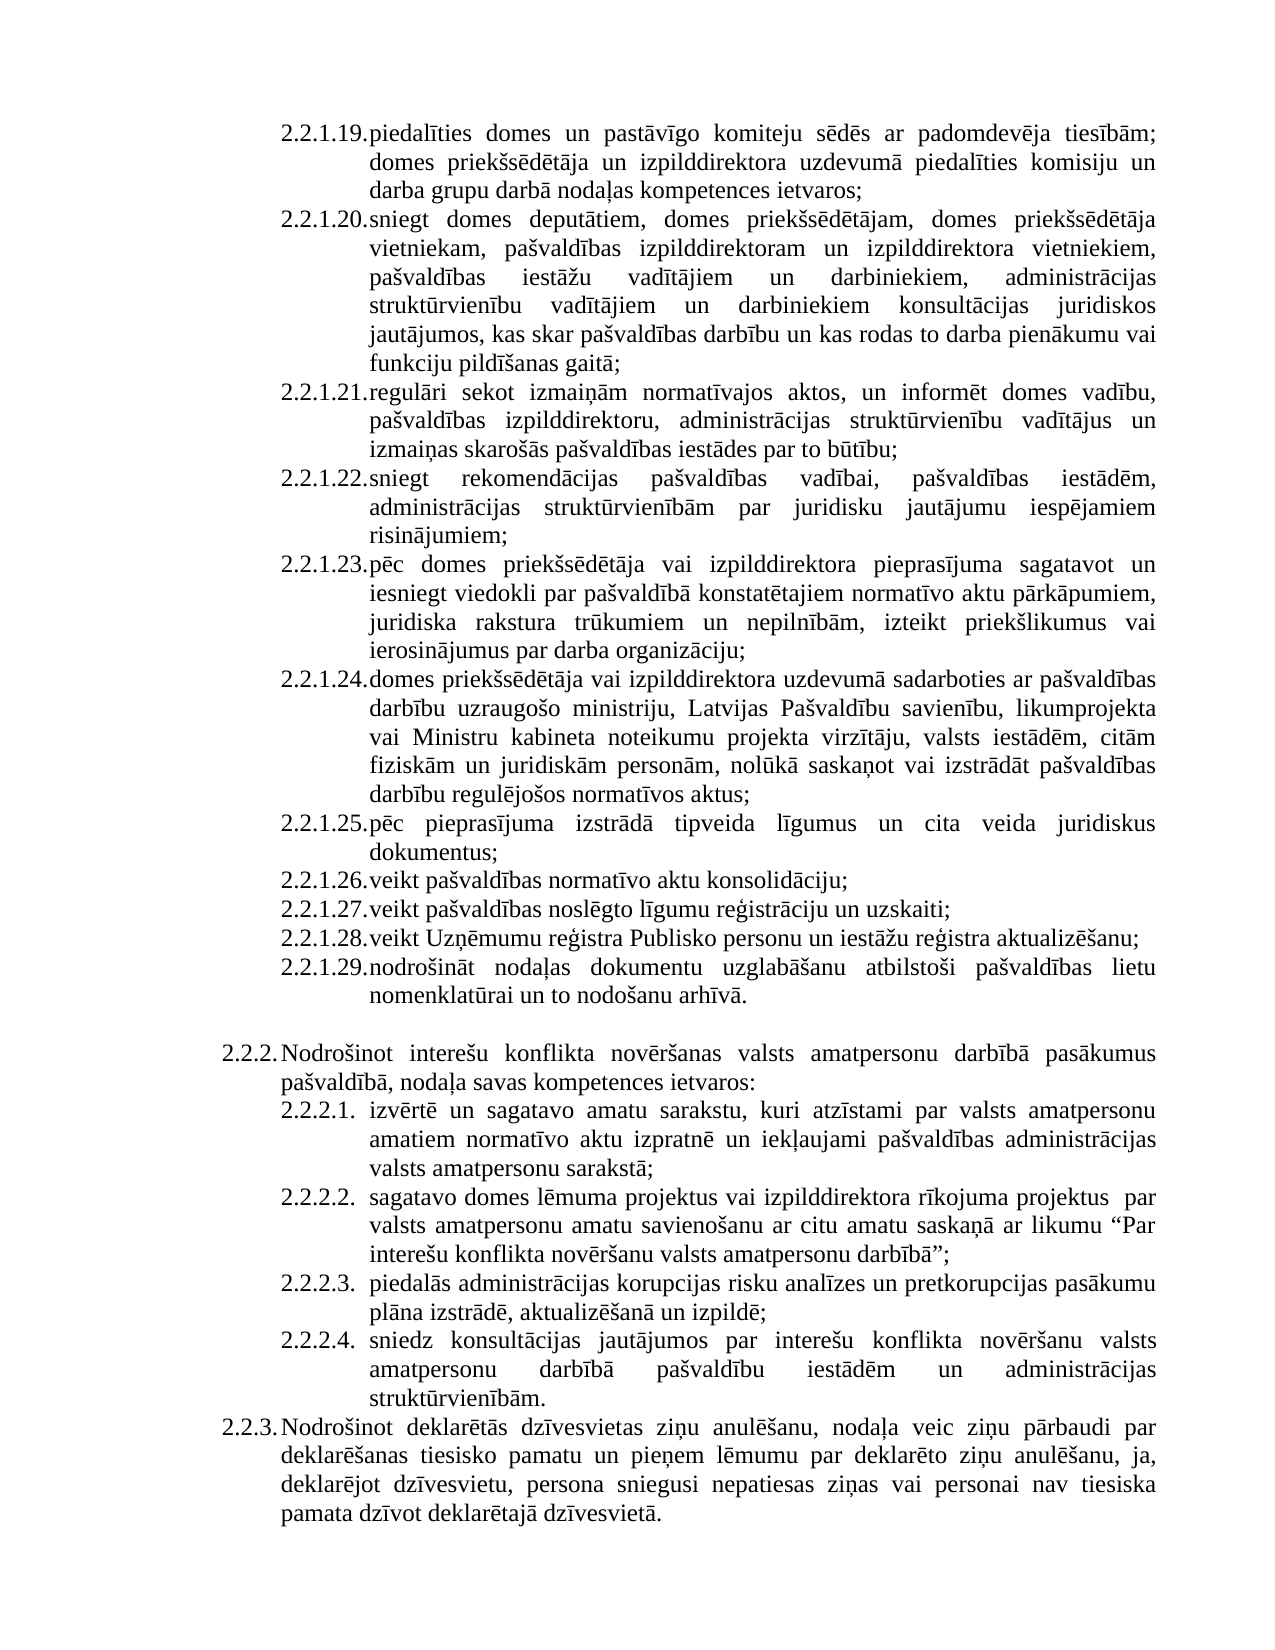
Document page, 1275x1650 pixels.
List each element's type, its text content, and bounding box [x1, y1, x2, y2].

list veikt pašvaldības noslēgto līgumu reģistrāciju un uzskaiti; [281, 894, 1157, 923]
list piedalīties domes un pastāvīgo komiteju sēdēs ar padomdevēja tiesībām; domes priekšsēdētāja un izpilddirektora uzdevumā piedalīties komisiju un darba grupu darbā nodaļas kompetences ietvaros; [281, 118, 1157, 204]
list Nodrošinot interešu konflikta novēršanas valsts amatpersonu darbībā pasākumus pašvaldībā, nodaļa savas kompetences ietvaros: [222, 1038, 1157, 1096]
list veikt Uzņēmumu reģistra Publisko personu un iestāžu reģistra aktualizēšanu; [281, 923, 1157, 952]
list sniegt domes deputātiem, domes priekšsēdētājam, domes priekšsēdētāja vietniekam, pašvaldības izpilddirektoram un izpilddirektora vietniekiem, pašvaldības iestāžu vadītājiem un darbiniekiem, administrācijas struktūrvienību vadītājiem un darbiniekiem konsultācijas juridiskos jautājumos, kas skar pašvaldības darbību un kas rodas to darba pienākumu vai funkciju pildīšanas gaitā; [281, 204, 1157, 377]
list pēc pieprasījuma izstrādā tipveida līgumus un cita veida juridiskus dokumentus; [281, 808, 1157, 866]
list izvērtē un sagatavo amatu sarakstu, kuri atzīstami par valsts amatpersonu amatiem normatīvo aktu izpratnē un iekļaujami pašvaldības administrācijas valsts amatpersonu sarakstā; [281, 1096, 1157, 1182]
list domes priekšsēdētāja vai izpilddirektora uzdevumā sadarboties ar pašvaldības darbību uzraugošo ministriju, Latvijas Pašvaldību savienību, likumprojekta vai Ministru kabineta noteikumu projekta virzītāju, valsts iestādēm, citām fiziskām un juridiskām personām, nolūkā saskaņot vai izstrādāt pašvaldības darbību regulējošos normatīvos aktus; [281, 664, 1157, 808]
list Nodrošinot deklarētās dzīvesvietas ziņu anulēšanu, nodaļa veic ziņu pārbaudi par deklarēšanas tiesisko pamatu un pieņem lēmumu par deklarēto ziņu anulēšanu, ja, deklarējot dzīvesvietu, persona sniegusi nepatiesas ziņas vai personai nav tiesiska pamata dzīvot deklarētajā dzīvesvietā. [222, 1412, 1157, 1527]
list nodrošināt nodaļas dokumentu uzglabāšanu atbilstoši pašvaldības lietu nomenklatūrai un to nodošanu arhīvā. [281, 952, 1157, 1009]
list veikt pašvaldības normatīvo aktu konsolidāciju; [281, 866, 1157, 894]
list pēc domes priekšsēdētāja vai izpilddirektora pieprasījuma sagatavot un iesniegt viedokli par pašvaldībā konstatētajiem normatīvo aktu pārkāpumiem, juridiska rakstura trūkumiem un nepilnībām, izteikt priekšlikumus vai ierosinājumus par darba organizāciju; [281, 549, 1157, 664]
list sagatavo domes lēmuma projektus vai izpilddirektora rīkojuma projektus par valsts amatpersonu amatu savienošanu ar citu amatu saskaņā ar likumu “Par interešu konflikta novēršanu valsts amatpersonu darbībā”; [281, 1182, 1157, 1268]
list piedalās administrācijas korupcijas risku analīzes un pretkorupcijas pasākumu plāna izstrādē, aktualizēšanā un izpildē; [281, 1268, 1157, 1326]
list sniedz konsultācijas jautājumos par interešu konflikta novēršanu valsts amatpersonu darbībā pašvaldību iestādēm un administrācijas struktūrvienībām. [281, 1326, 1157, 1412]
list regulāri sekot izmaiņām normatīvajos aktos, un informēt domes vadību, pašvaldības izpilddirektoru, administrācijas struktūrvienību vadītājus un izmaiņas skarošās pašvaldības iestādes par to būtību; [281, 377, 1157, 463]
list sniegt rekomendācijas pašvaldības vadībai, pašvaldības iestādēm, administrācijas struktūrvienībām par juridisku jautājumu iespējamiem risinājumiem; [281, 463, 1157, 549]
